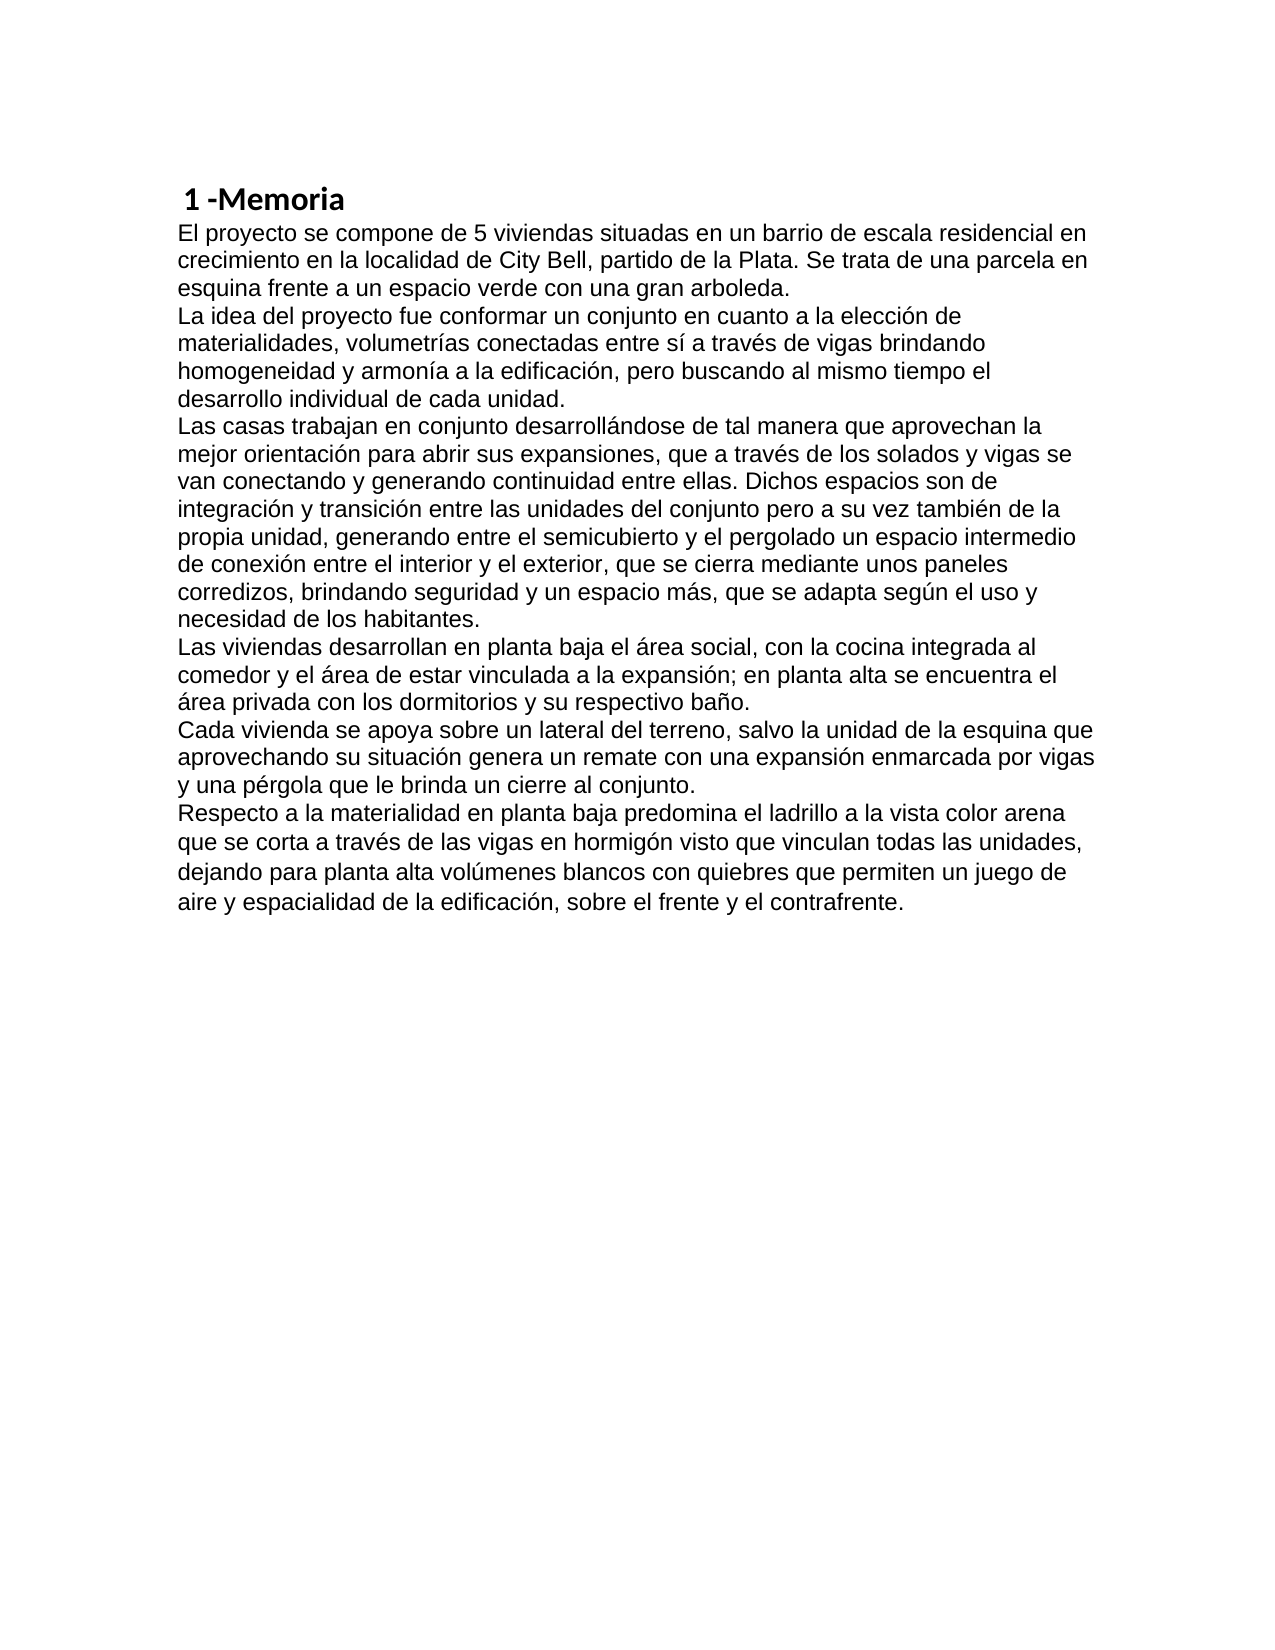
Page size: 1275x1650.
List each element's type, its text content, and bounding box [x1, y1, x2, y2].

text 1 -Memoria [177, 178, 1098, 219]
text Respecto a la materialidad en planta baja predomina el ladrillo a la vista color arena que se corta a través de las vigas en hormigón visto que vinculan todas las unidades, dejando para planta alta volúmenes blancos con quiebres que permiten un juego de aire y espacialidad de la edificación, sobre el frente y el contrafrente. [177, 798, 1098, 916]
text Las viviendas desarrollan en planta baja el área social, con la cocina integrada al comedor y el área de estar vinculada a la expansión; en planta alta se encuentra el área privada con los dormitorios y su respectivo baño. [177, 633, 1098, 716]
text Las casas trabajan en conjunto desarrollándose de tal manera que aprovechan la mejor orientación para abrir sus expansiones, que a través de los solados y vigas se van conectando y generando continuidad entre ellas. Dichos espacios son de integración y transición entre las unidades del conjunto pero a su vez también de la propia unidad, generando entre el semicubierto y el pergolado un espacio intermedio de conexión entre el interior y el exterior, que se cierra mediante unos paneles corredizos, brindando seguridad y un espacio más, que se adapta según el uso y necesidad de los habitantes. [177, 412, 1098, 633]
text El proyecto se compone de 5 viviendas situadas en un barrio de escala residencial en crecimiento en la localidad de City Bell, partido de la Plata. Se trata de una parcela en esquina frente a un espacio verde con una gran arboleda. [177, 219, 1098, 302]
text Cada vivienda se apoya sobre un lateral del terreno, salvo la unidad de la esquina que aprovechando su situación genera un remate con una expansión enmarcada por vigas y una pérgola que le brinda un cierre al conjunto. [177, 716, 1098, 798]
text La idea del proyecto fue conformar un conjunto en cuanto a la elección de materialidades, volumetrías conectadas entre sí a través de vigas brindando homogeneidad y armonía a la edificación, pero buscando al mismo tiempo el desarrollo individual de cada unidad. [177, 302, 1098, 412]
